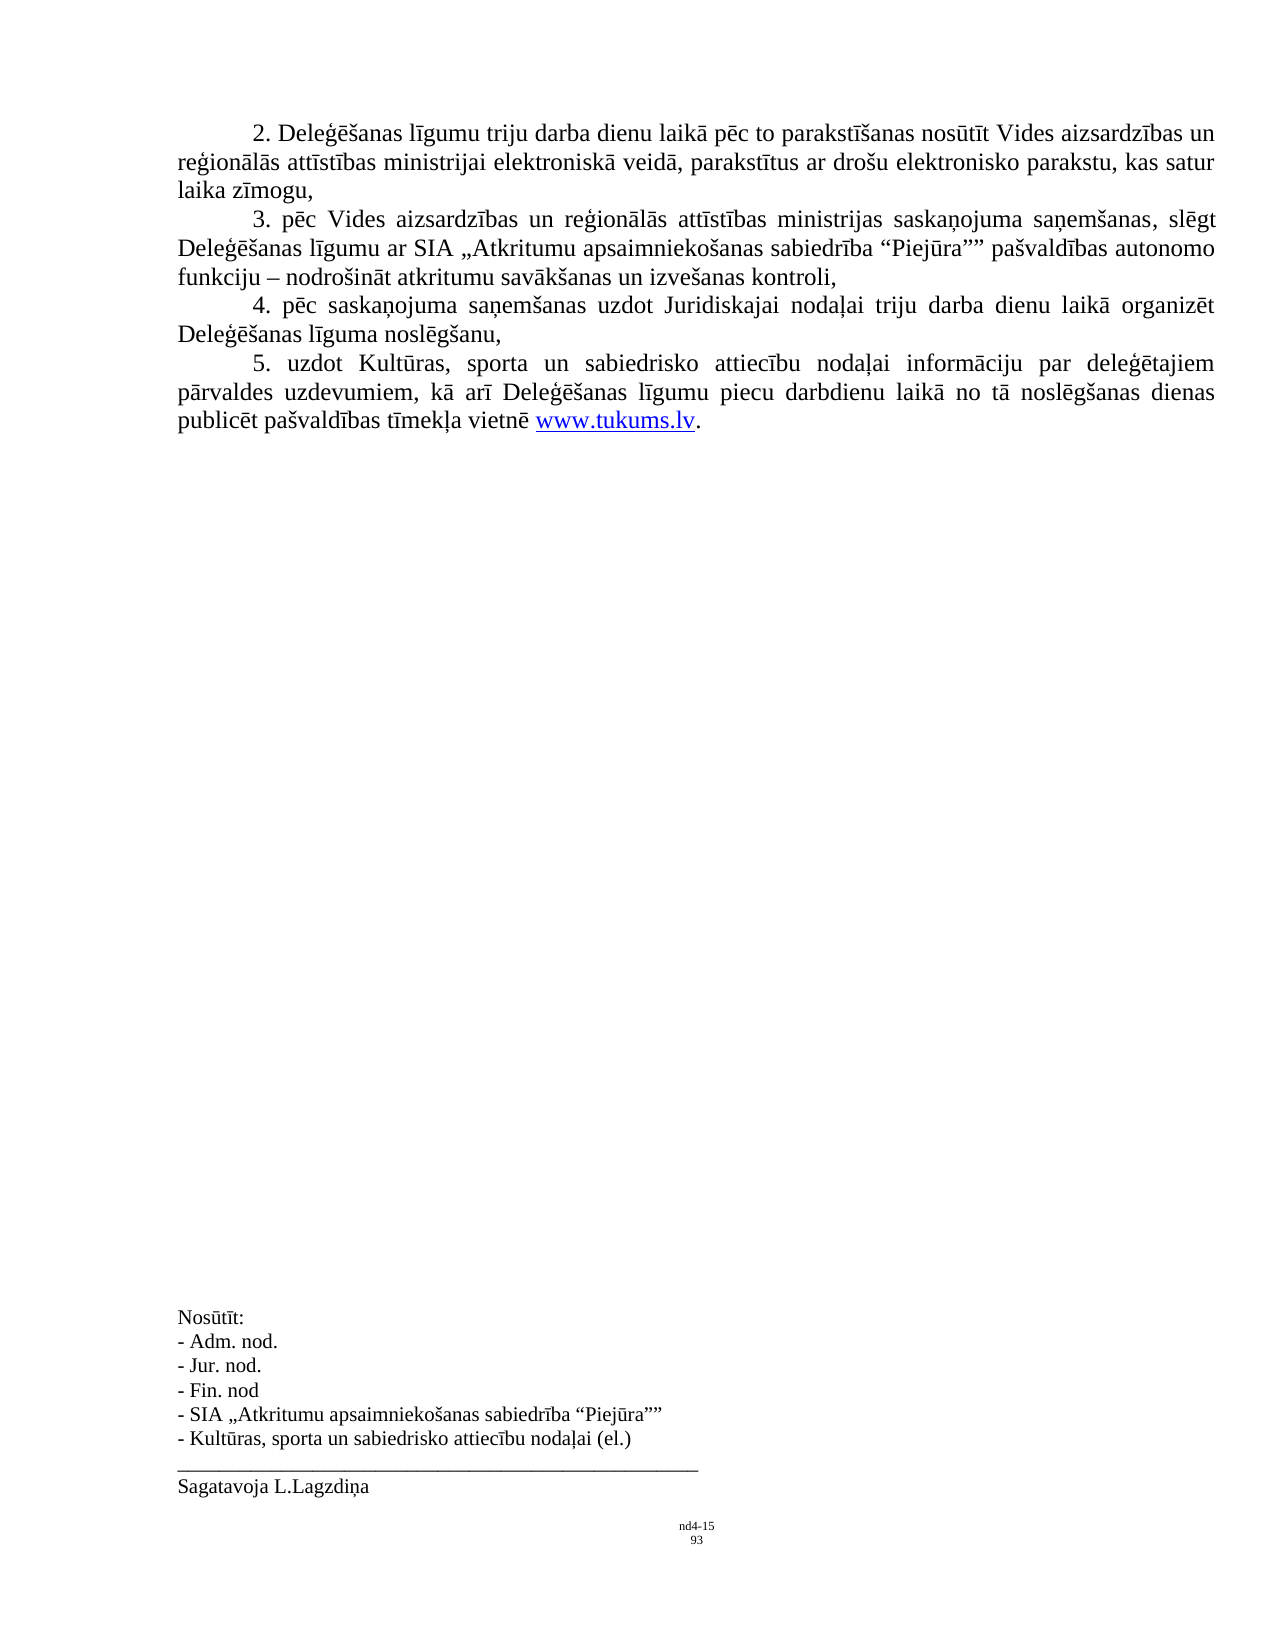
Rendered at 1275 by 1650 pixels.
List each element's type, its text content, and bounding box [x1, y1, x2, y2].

text - SIA „Atkritumu apsaimniekošanas sabiedrība “Piejūra”” [177, 1402, 1216, 1426]
text 4. pēc saskaņojuma saņemšanas uzdot Juridiskajai nodaļai triju darba dienu laikā organizēt Deleģēšanas līguma noslēgšanu, [177, 291, 1216, 348]
text 5. uzdot Kultūras, sporta un sabiedrisko attiecību nodaļai informāciju par deleģētajiem pārvaldes uzdevumiem, kā arī Deleģēšanas līgumu piecu darbdienu laikā no tā noslēgšanas dienas publicēt pašvaldības tīmekļa vietnē www.tukums.lv. [177, 348, 1216, 434]
text 2. Deleģēšanas līgumu triju darba dienu laikā pēc to parakstīšanas nosūtīt Vides aizsardzības un reģionālās attīstības ministrijai elektroniskā veidā, parakstītus ar drošu elektronisko parakstu, kas satur laika zīmogu, [177, 118, 1216, 204]
text - Fin. nod [177, 1377, 1216, 1402]
text Nosūtīt: [177, 1305, 1216, 1329]
text - Adm. nod. [177, 1329, 1216, 1353]
text - Kultūras, sporta un sabiedrisko attiecību nodaļai (el.) [177, 1426, 1216, 1450]
text 3. pēc Vides aizsardzības un reģionālās attīstības ministrijas saskaņojuma saņemšanas, slēgt Deleģēšanas līgumu ar SIA „Atkritumu apsaimniekošanas sabiedrība “Piejūra”” pašvaldības autonomo funkciju – nodrošināt atkritumu savākšanas un izvešanas kontroli, [177, 204, 1216, 291]
text Sagatavoja L.Lagzdiņa [177, 1474, 1216, 1498]
text - Jur. nod. [177, 1353, 1216, 1377]
text __________________________________________________ [177, 1450, 1216, 1474]
